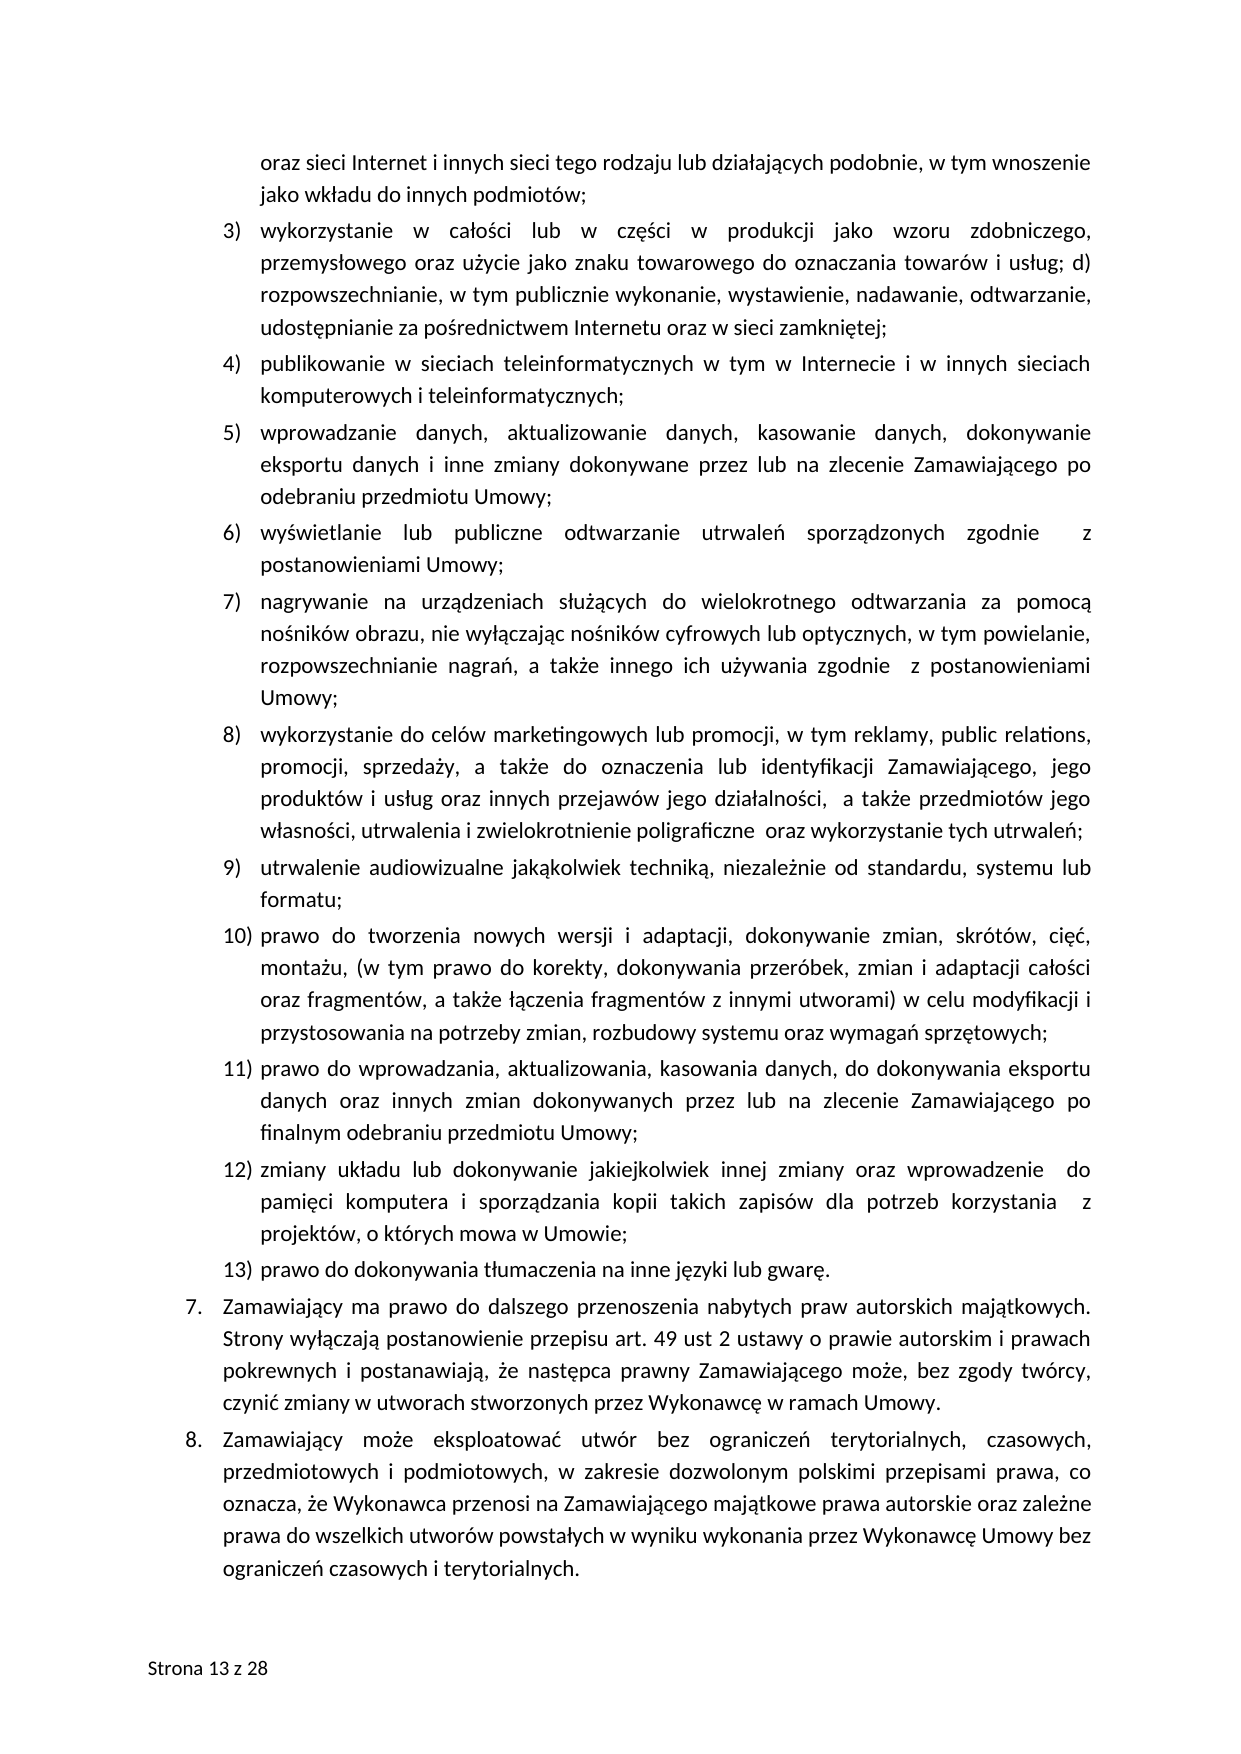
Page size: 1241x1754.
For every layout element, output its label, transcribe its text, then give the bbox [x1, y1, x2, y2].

subtitle Zamawiający może eksploatować utwór bez ograniczeń terytorialnych, czasowych, przedmiotowych i podmiotowych, w zakresie dozwolonym polskimi przepisami prawa, co oznacza, że Wykonawca przenosi na Zamawiającego majątkowe prawa autorskie oraz zależne prawa do wszelkich utworów powstałych w wyniku wykonania przez Wykonawcę Umowy bez ograniczeń czasowych i terytorialnych. [185, 1425, 1093, 1582]
subtitle wyświetlanie lub publiczne odtwarzanie utrwaleń sporządzonych zgodnie z postanowieniami Umowy; [223, 518, 1093, 578]
subtitle prawo do tworzenia nowych wersji i adaptacji, dokonywanie zmian, skrótów, cięć, montażu, (w tym prawo do korekty, dokonywania przeróbek, zmian i adaptacji całości oraz fragmentów, a także łączenia fragmentów z innymi utworami) w celu modyfikacji i przystosowania na potrzeby zmian, rozbudowy systemu oraz wymagań sprzętowych; [223, 921, 1093, 1046]
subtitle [223, 148, 1093, 208]
subtitle publikowanie w sieciach teleinformatycznych w tym w Internecie i w innych sieciach komputerowych i teleinformatycznych; [223, 349, 1093, 409]
subtitle prawo do wprowadzania, aktualizowania, kasowania danych, do dokonywania eksportu danych oraz innych zmian dokonywanych przez lub na zlecenie Zamawiającego po finalnym odebraniu przedmiotu Umowy; [223, 1054, 1093, 1147]
subtitle zmiany układu lub dokonywanie jakiejkolwiek innej zmiany oraz wprowadzenie do pamięci komputera i sporządzania kopii takich zapisów dla potrzeb korzystania z projektów, o których mowa w Umowie; [223, 1155, 1093, 1247]
subtitle wykorzystanie do celów marketingowych lub promocji, w tym reklamy, public relations, promocji, sprzedaży, a także do oznaczenia lub identyfikacji Zamawiającego, jego produktów i usług oraz innych przejawów jego działalności, a także przedmiotów jego własności, utrwalenia i zwielokrotnienie poligraficzne oraz wykorzystanie tych utrwaleń; [223, 720, 1093, 844]
subtitle prawo do dokonywania tłumaczenia na inne języki lub gwarę. [223, 1256, 1093, 1284]
subtitle wprowadzanie danych, aktualizowanie danych, kasowanie danych, dokonywanie eksportu danych i inne zmiany dokonywane przez lub na zlecenie Zamawiającego po odebraniu przedmiotu Umowy; [223, 418, 1093, 510]
subtitle wykorzystanie w całości lub w części w produkcji jako wzoru zdobniczego, przemysłowego oraz użycie jako znaku towarowego do oznaczania towarów i usług; d) rozpowszechnianie, w tym publicznie wykonanie, wystawienie, nadawanie, odtwarzanie, udostępnianie za pośrednictwem Internetu oraz w sieci zamkniętej; [223, 216, 1093, 341]
subtitle Zamawiający ma prawo do dalszego przenoszenia nabytych praw autorskich majątkowych. Strony wyłączają postanowienie przepisu art. 49 ust 2 ustawy o prawie autorskim i prawach pokrewnych i postanawiają, że następca prawny Zamawiającego może, bez zgody twórcy, czynić zmiany w utworach stworzonych przez Wykonawcę w ramach Umowy. [185, 1292, 1093, 1417]
subtitle utrwalenie audiowizualne jakąkolwiek techniką, niezależnie od standardu, systemu lub formatu; [223, 853, 1093, 913]
subtitle nagrywanie na urządzeniach służących do wielokrotnego odtwarzania za pomocą nośników obrazu, nie wyłączając nośników cyfrowych lub optycznych, w tym powielanie, rozpowszechnianie nagrań, a także innego ich używania zgodnie z postanowieniami Umowy; [223, 587, 1093, 711]
